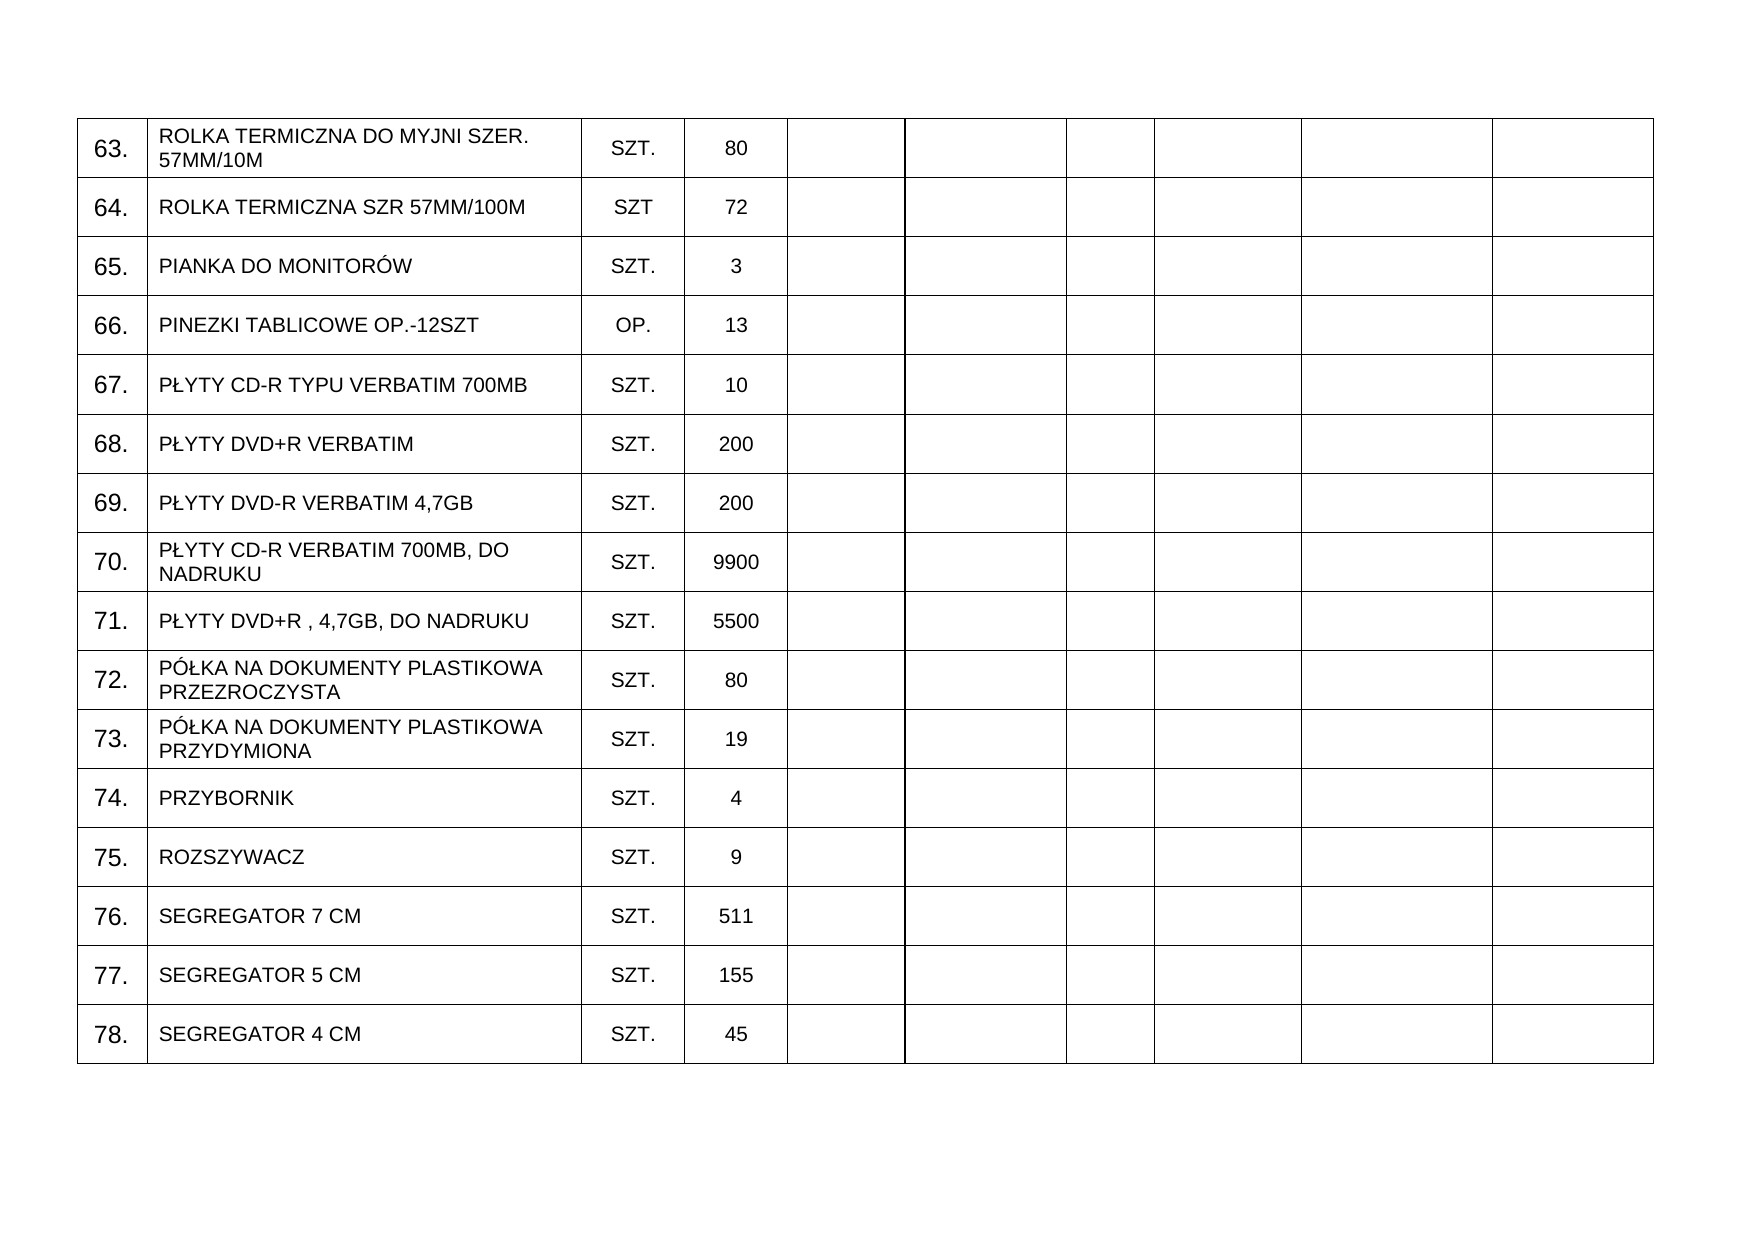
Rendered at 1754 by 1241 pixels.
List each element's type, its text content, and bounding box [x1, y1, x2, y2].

table_cell [1067, 710, 1154, 768]
table_cell [1067, 828, 1154, 886]
table_cell 3 [685, 237, 787, 295]
table_cell PRZYBORNIK [148, 769, 581, 827]
table_cell [1155, 474, 1301, 532]
table_cell 9900 [685, 533, 787, 591]
table_cell [906, 651, 1066, 709]
table_cell [1302, 828, 1492, 886]
table_cell [1155, 355, 1301, 413]
table_cell [1302, 592, 1492, 650]
table_cell 19 [685, 710, 787, 768]
table_cell [1067, 415, 1154, 472]
table_cell [1493, 828, 1653, 886]
table_cell PŁYTY DVD+R VERBATIM [148, 415, 581, 472]
table_cell PŁYTY DVD+R , 4,7GB, DO NADRUKU [148, 592, 581, 650]
table_cell [78, 474, 147, 532]
table_cell SZT. [582, 887, 684, 945]
table_cell [1493, 710, 1653, 768]
table_cell [906, 828, 1066, 886]
table_cell [1067, 296, 1154, 354]
table_cell [78, 651, 147, 709]
table_cell [788, 887, 904, 945]
table_cell [78, 887, 147, 945]
table_cell [906, 415, 1066, 472]
table_cell [788, 651, 904, 709]
table_cell [1067, 651, 1154, 709]
table_cell [788, 769, 904, 827]
table_cell 45 [685, 1005, 787, 1063]
table_cell [1067, 887, 1154, 945]
table_cell [78, 710, 147, 768]
table_cell SZT. [582, 710, 684, 768]
table_cell 4 [685, 769, 787, 827]
table_cell [1302, 533, 1492, 591]
table_cell [1493, 533, 1653, 591]
table_cell [906, 887, 1066, 945]
table_cell SZT. [582, 946, 684, 1004]
table_cell [1302, 946, 1492, 1004]
table_cell [906, 946, 1066, 1004]
table_cell [788, 592, 904, 650]
table_cell [1155, 415, 1301, 472]
table_cell [788, 710, 904, 768]
table_cell [1493, 296, 1653, 354]
table_cell [1302, 887, 1492, 945]
table_cell [1493, 651, 1653, 709]
table_cell SZT. [582, 355, 684, 413]
table_cell [906, 355, 1066, 413]
table_cell [1493, 887, 1653, 945]
table_cell [788, 828, 904, 886]
table_cell 72 [685, 178, 787, 236]
table_cell [788, 1005, 904, 1063]
table_cell [788, 474, 904, 532]
table_cell ROLKA TERMICZNA DO MYJNI SZER. 57MM/10M [148, 119, 581, 177]
table_cell [1067, 946, 1154, 1004]
table_cell [1067, 592, 1154, 650]
table_cell SZT. [582, 237, 684, 295]
table_cell [906, 769, 1066, 827]
table_cell PŁYTY DVD-R VERBATIM 4,7GB [148, 474, 581, 532]
table_cell [1302, 710, 1492, 768]
table_cell [1155, 296, 1301, 354]
table_cell [906, 178, 1066, 236]
table_cell [788, 178, 904, 236]
table_cell 13 [685, 296, 787, 354]
table_cell [1493, 119, 1653, 177]
table_cell [1155, 178, 1301, 236]
table_cell [788, 355, 904, 413]
table_cell [78, 946, 147, 1004]
table_cell [906, 119, 1066, 177]
table_cell [1067, 533, 1154, 591]
table_cell [1302, 178, 1492, 236]
table_cell SZT. [582, 119, 684, 177]
table_cell PÓŁKA NA DOKUMENTY PLASTIKOWA PRZEZROCZYSTA [148, 651, 581, 709]
table_cell [906, 237, 1066, 295]
table_cell [1155, 592, 1301, 650]
table_cell [1493, 415, 1653, 472]
table_cell [788, 296, 904, 354]
table_cell PŁYTY CD-R VERBATIM 700MB, DO NADRUKU [148, 533, 581, 591]
table_cell [78, 415, 147, 472]
table_cell [1493, 1005, 1653, 1063]
table_cell SZT. [582, 651, 684, 709]
table_cell SEGREGATOR 5 CM [148, 946, 581, 1004]
table_cell [906, 710, 1066, 768]
table_cell [906, 533, 1066, 591]
table_cell [1155, 651, 1301, 709]
table_cell [1302, 355, 1492, 413]
table_cell [1155, 710, 1301, 768]
table_cell ROZSZYWACZ [148, 828, 581, 886]
table_cell [1067, 769, 1154, 827]
table_cell [1155, 1005, 1301, 1063]
table_cell [1493, 178, 1653, 236]
table_cell [788, 533, 904, 591]
table_cell [78, 296, 147, 354]
table_cell [78, 178, 147, 236]
table_cell 5500 [685, 592, 787, 650]
table_cell [1067, 178, 1154, 236]
table_cell [1493, 769, 1653, 827]
table_cell 200 [685, 474, 787, 532]
table_cell [1302, 415, 1492, 472]
table_cell [1155, 769, 1301, 827]
table_cell SZT [582, 178, 684, 236]
table_cell [1302, 1005, 1492, 1063]
table_cell [78, 592, 147, 650]
table_cell [78, 355, 147, 413]
table_cell PIANKA DO MONITORÓW [148, 237, 581, 295]
table_cell [1155, 533, 1301, 591]
table_cell [906, 296, 1066, 354]
table_cell [78, 237, 147, 295]
table_cell 10 [685, 355, 787, 413]
table_cell [788, 237, 904, 295]
table_cell [906, 1005, 1066, 1063]
table_cell [1493, 946, 1653, 1004]
table_cell [1155, 237, 1301, 295]
table_cell [78, 533, 147, 591]
table_cell SZT. [582, 828, 684, 886]
table_cell [1302, 296, 1492, 354]
table_cell [1067, 237, 1154, 295]
table_cell SEGREGATOR 7 CM [148, 887, 581, 945]
table_cell [1493, 355, 1653, 413]
table_cell 155 [685, 946, 787, 1004]
table_cell [1155, 946, 1301, 1004]
table_cell PÓŁKA NA DOKUMENTY PLASTIKOWA PRZYDYMIONA [148, 710, 581, 768]
table_cell [78, 119, 147, 177]
table_cell [1067, 474, 1154, 532]
table_cell [1155, 119, 1301, 177]
table_cell 200 [685, 415, 787, 472]
table_cell [78, 828, 147, 886]
table_cell SZT. [582, 474, 684, 532]
table_cell SZT. [582, 533, 684, 591]
table_cell [1067, 1005, 1154, 1063]
table_cell 80 [685, 651, 787, 709]
table_cell 511 [685, 887, 787, 945]
table_cell [1155, 828, 1301, 886]
table_cell SZT. [582, 415, 684, 472]
table_cell [1302, 651, 1492, 709]
table_cell [1067, 119, 1154, 177]
table_cell [906, 592, 1066, 650]
table_cell SZT. [582, 1005, 684, 1063]
table_cell [1493, 237, 1653, 295]
table_cell OP. [582, 296, 684, 354]
table_cell [1493, 474, 1653, 532]
table_cell [1302, 237, 1492, 295]
table_cell [1302, 474, 1492, 532]
table_cell [906, 474, 1066, 532]
table_cell PŁYTY CD-R TYPU VERBATIM 700MB [148, 355, 581, 413]
table_cell SZT. [582, 592, 684, 650]
table_cell [78, 1005, 147, 1063]
table_cell [1302, 769, 1492, 827]
table_cell [1493, 592, 1653, 650]
table_cell SEGREGATOR 4 CM [148, 1005, 581, 1063]
table_cell SZT. [582, 769, 684, 827]
table_cell [1302, 119, 1492, 177]
table_cell [1155, 887, 1301, 945]
table_cell [788, 119, 904, 177]
table_cell PINEZKI TABLICOWE OP.-12SZT [148, 296, 581, 354]
table_cell [788, 415, 904, 472]
table_cell [1067, 355, 1154, 413]
table_cell ROLKA TERMICZNA SZR 57MM/100M [148, 178, 581, 236]
table_cell [788, 946, 904, 1004]
table_cell [78, 769, 147, 827]
table_cell 9 [685, 828, 787, 886]
table_cell 80 [685, 119, 787, 177]
